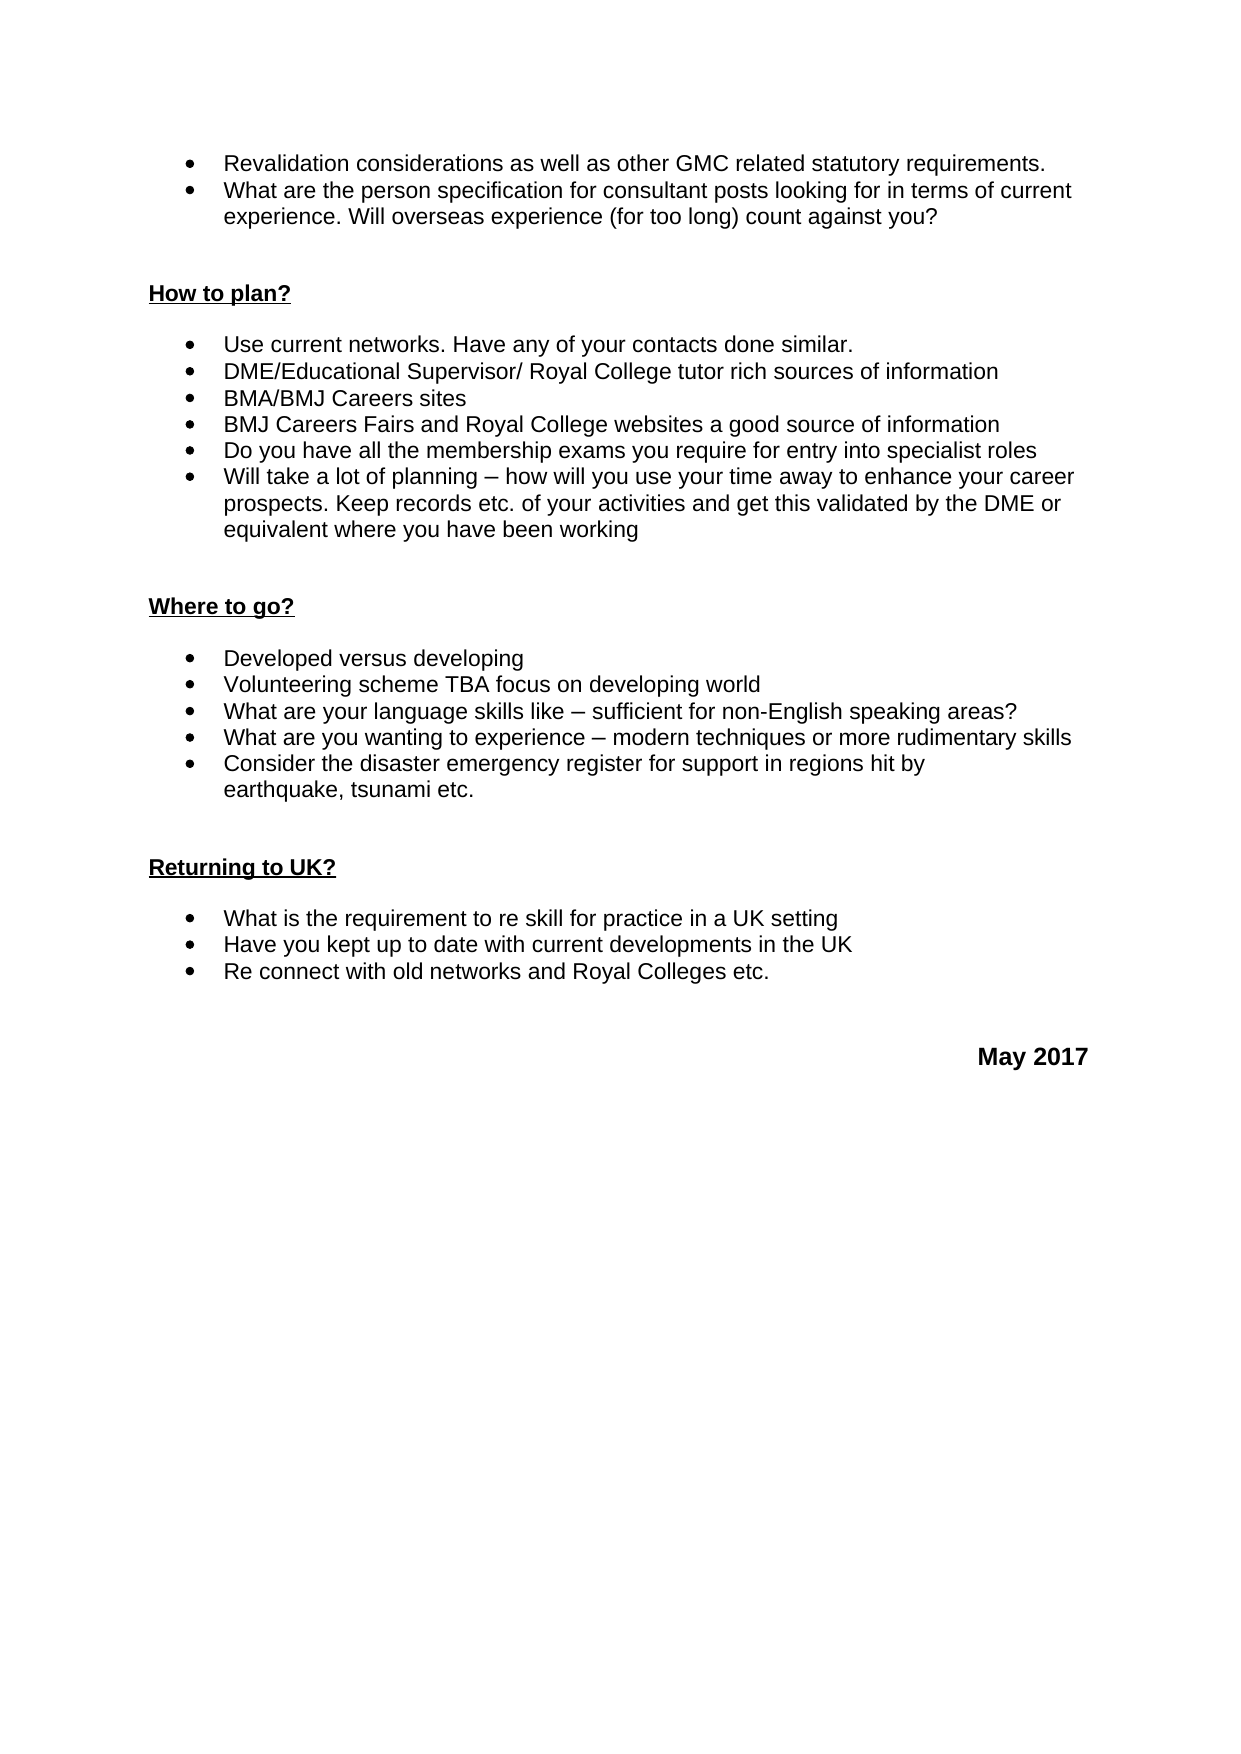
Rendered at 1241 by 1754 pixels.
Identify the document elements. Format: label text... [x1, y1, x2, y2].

list Revalidation considerations as well as other GMC related statutory requirements. [186, 151, 1088, 177]
list Use current networks. Have any of your contacts done similar. [186, 332, 1088, 358]
text May 2017 [141, 1042, 1088, 1071]
list What are the person specification for consultant posts looking for in terms of current experience. Will overseas experience (for too long) count against you? [186, 177, 1073, 230]
list BMJ Careers Fairs and Royal College websites a good source of information [186, 411, 1088, 438]
list Volunteering scheme TBA focus on developing world [186, 672, 1088, 697]
list Developed versus developing [186, 645, 1088, 672]
list What is the requirement to re skill for practice in a UK setting [186, 905, 1088, 932]
list BMA/BMJ Careers sites [186, 385, 1088, 411]
list Re connect with old networks and Royal Colleges etc. [186, 958, 1088, 984]
list What are you wanting to experience – modern techniques or more rudimentary skills [186, 724, 1088, 751]
list What are your language skills like – sufficient for non-English speaking areas? [186, 698, 1088, 724]
list Have you kept up to date with current developments in the UK [186, 932, 1088, 958]
text How to plan? [148, 281, 1088, 307]
text Where to go? [148, 594, 1088, 620]
list DME/Educational Supervisor/ Royal College tutor rich sources of information [186, 358, 1088, 385]
list Do you have all the membership exams you require for entry into specialist roles [186, 438, 1088, 464]
list Consider the disaster emergency register for support in regions hit by earthquake, tsunami etc. [186, 751, 1051, 803]
text Returning to UK? [148, 854, 1088, 881]
list Will take a lot of planning – how will you use your time away to enhance your career prospects. Keep records etc. of your activities and get this validated by the DME or equivalent where you have been working [186, 464, 1081, 542]
